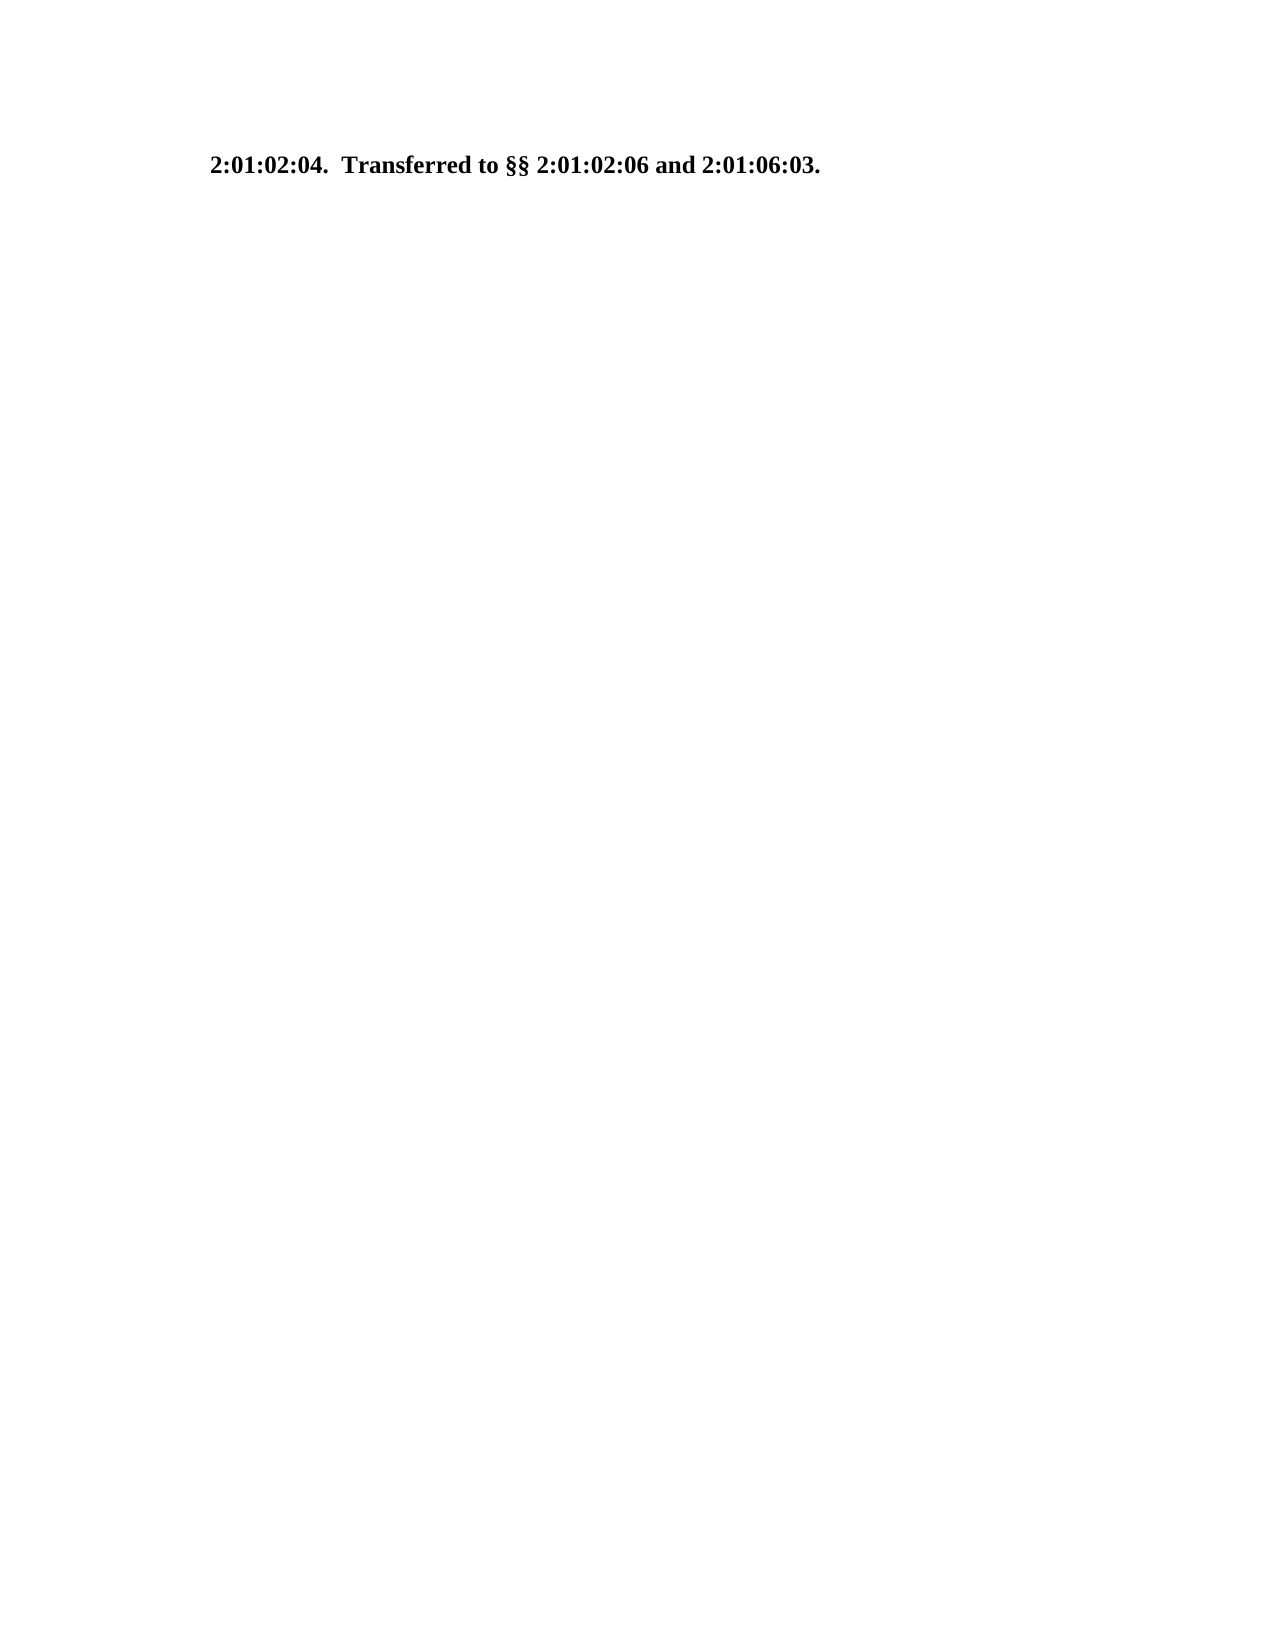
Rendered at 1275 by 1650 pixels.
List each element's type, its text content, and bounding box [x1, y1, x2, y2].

text 2:01:02:04. Transferred to §§ 2:01:02:06 and 2:01:06:03. [150, 150, 1125, 179]
